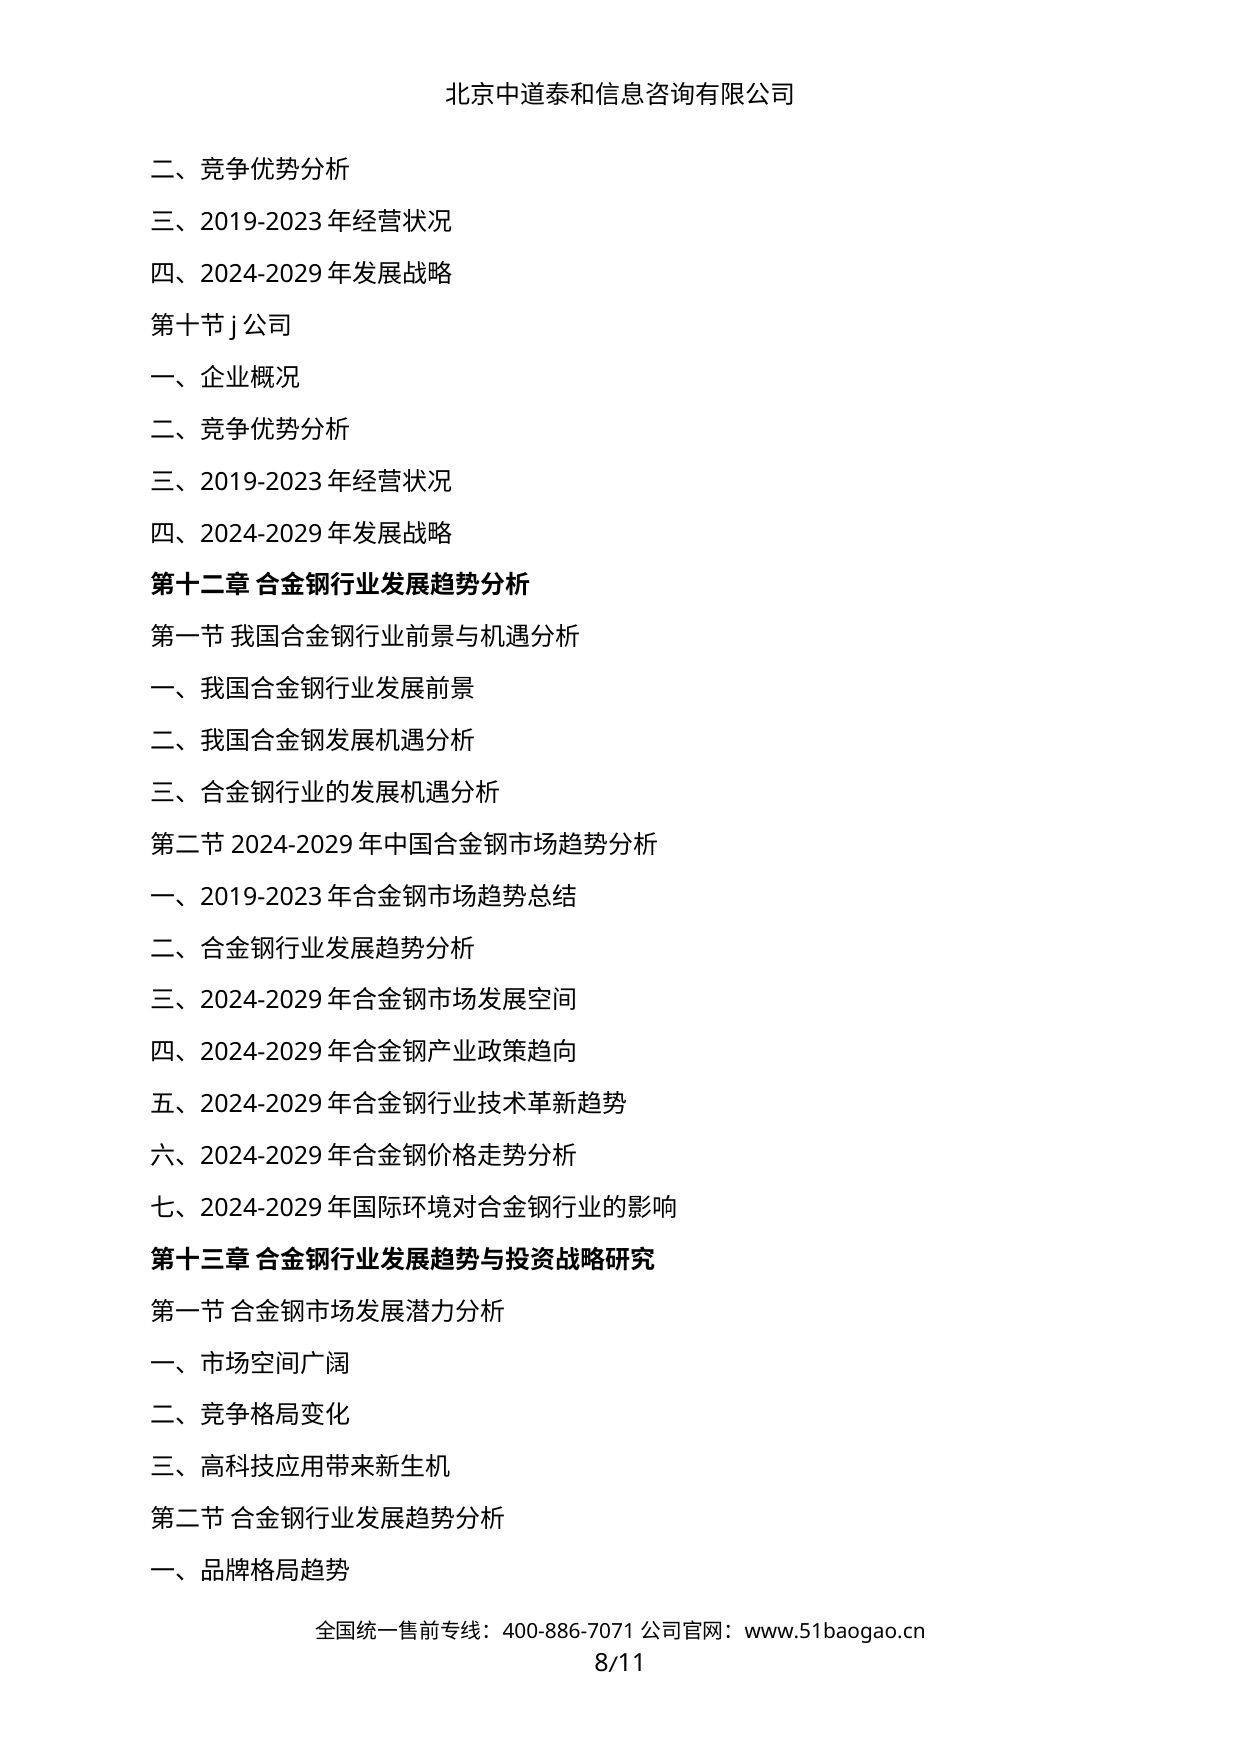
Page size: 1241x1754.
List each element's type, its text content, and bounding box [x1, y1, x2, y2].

text 一、我国合金钢行业发展前景 [150, 669, 1090, 705]
text 二、竞争格局变化 [150, 1395, 1090, 1431]
text 第十二章 合金钢行业发展趋势分析 [150, 565, 1090, 601]
text 二、合金钢行业发展趋势分析 [150, 928, 1090, 964]
text 第二节 2024-2029年中国合金钢市场趋势分析 [150, 824, 1090, 861]
text 二、竞争优势分析 [150, 150, 1090, 186]
text 三、2019-2023年经营状况 [150, 202, 1090, 238]
text 四、2024-2029年合金钢产业政策趋向 [150, 1032, 1090, 1068]
text 一、市场空间广阔 [150, 1343, 1090, 1379]
text 四、2024-2029年发展战略 [150, 254, 1090, 290]
text 二、竞争优势分析 [150, 409, 1090, 446]
text 二、我国合金钢发展机遇分析 [150, 721, 1090, 757]
text 五、2024-2029年合金钢行业技术革新趋势 [150, 1084, 1090, 1120]
text 三、高科技应用带来新生机 [150, 1447, 1090, 1483]
text 第二节 合金钢行业发展趋势分析 [150, 1499, 1090, 1535]
text 第一节 合金钢市场发展潜力分析 [150, 1291, 1090, 1327]
text 三、2019-2023年经营状况 [150, 461, 1090, 497]
text 第十三章 合金钢行业发展趋势与投资战略研究 [150, 1239, 1090, 1276]
text 一、企业概况 [150, 357, 1090, 394]
text 三、2024-2029年合金钢市场发展空间 [150, 980, 1090, 1016]
text 三、合金钢行业的发展机遇分析 [150, 772, 1090, 809]
text 七、2024-2029年国际环境对合金钢行业的影响 [150, 1187, 1090, 1224]
text 一、品牌格局趋势 [150, 1551, 1090, 1587]
text 一、2019-2023年合金钢市场趋势总结 [150, 876, 1090, 912]
text 六、2024-2029年合金钢价格走势分析 [150, 1136, 1090, 1172]
text 第十节 j公司 [150, 306, 1090, 342]
text 四、2024-2029年发展战略 [150, 513, 1090, 549]
text 第一节 我国合金钢行业前景与机遇分析 [150, 617, 1090, 653]
